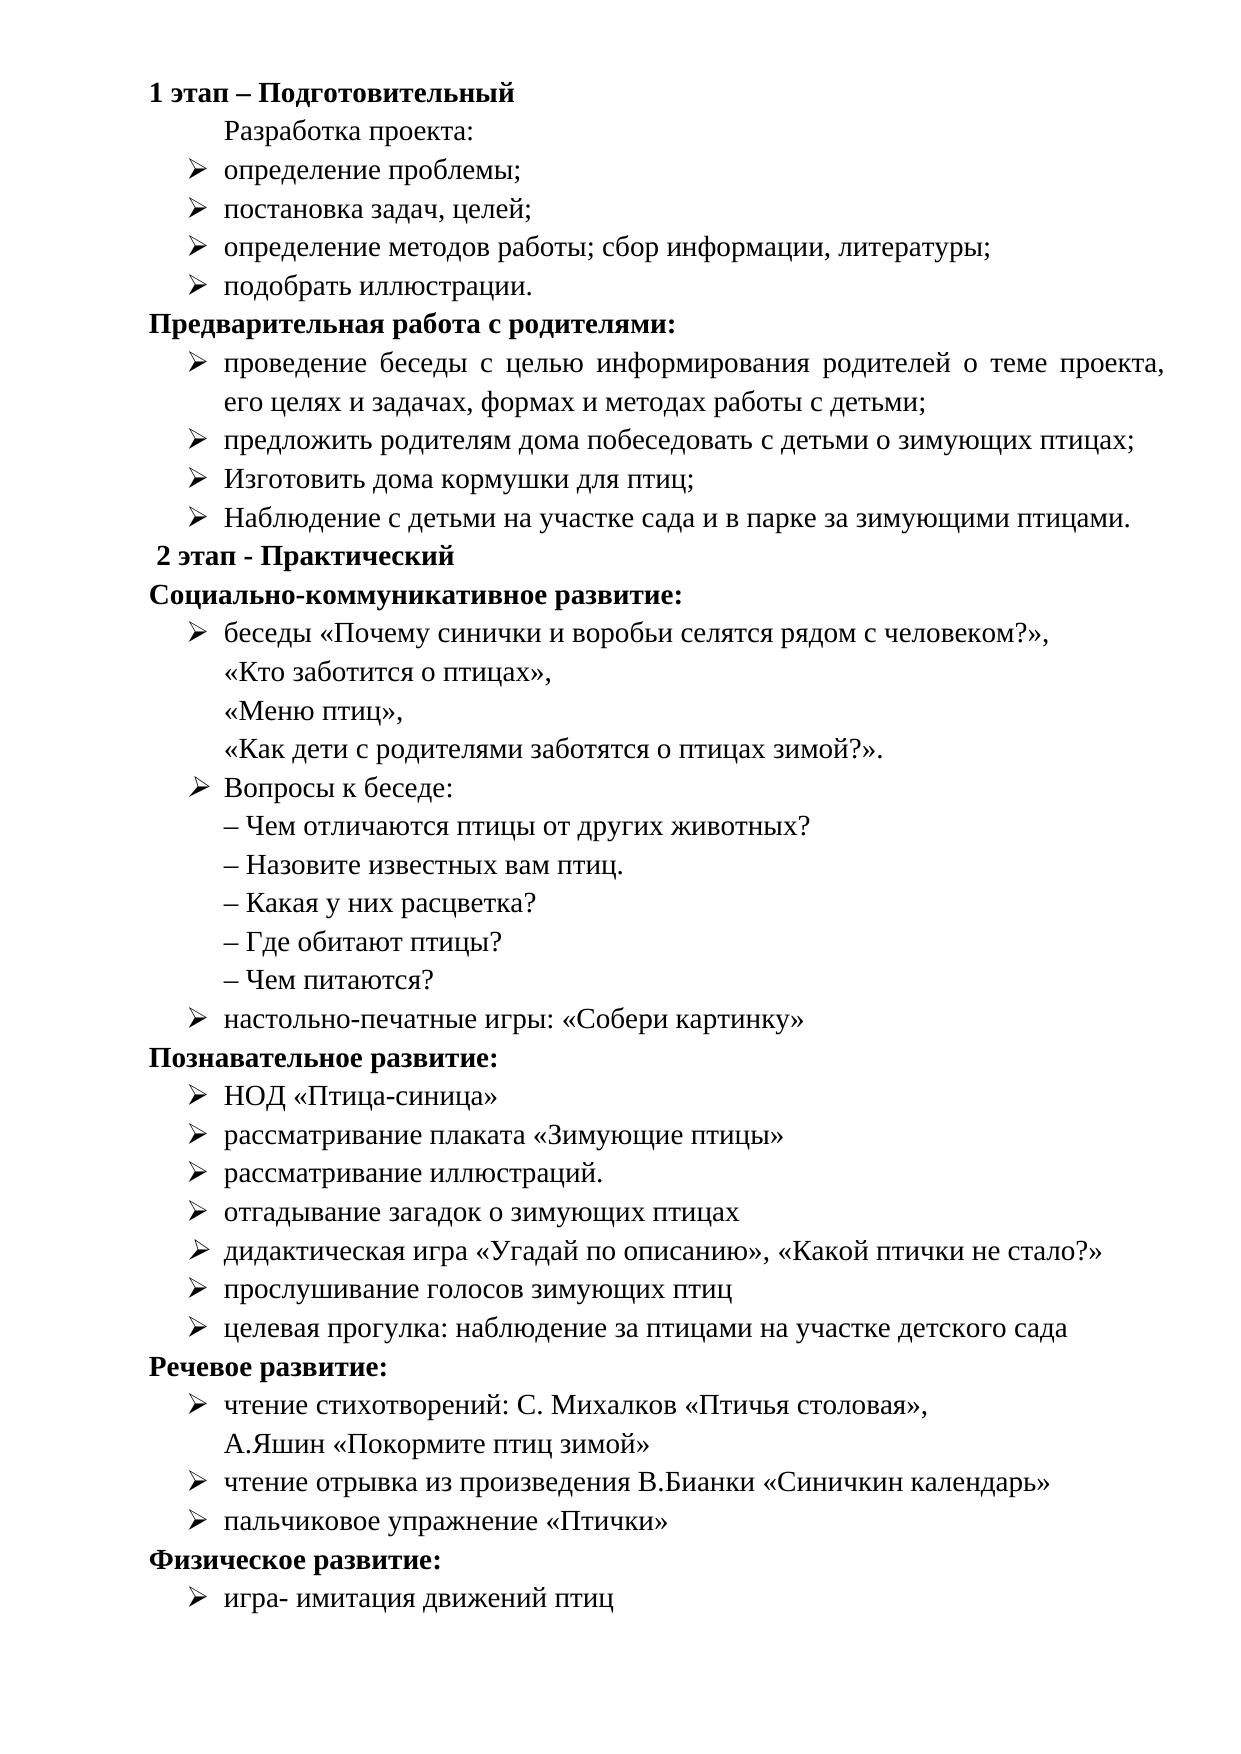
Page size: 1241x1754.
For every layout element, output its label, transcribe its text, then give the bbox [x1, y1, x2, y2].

text Предварительная работа с родителями: [149, 307, 1165, 340]
list рассматривание плаката «Зимующие птицы» [186, 1117, 1165, 1151]
list Наблюдение с детьми на участке сада и в парке за зимующими птицами. [186, 500, 1165, 533]
list постановка задач, целей; [186, 191, 1165, 224]
list НОД «Птица-синица» [186, 1078, 1165, 1112]
list предложить родителям дома побеседовать с детьми о зимующих птицах; [186, 422, 1165, 456]
text Познавательное развитие: [149, 1040, 1165, 1073]
text «Кто заботится о птицах», [224, 654, 1165, 688]
list дидактическая игра «Угадай по описанию», «Какой птички не стало?» [186, 1233, 1165, 1266]
list подобрать иллюстрации. [186, 268, 1165, 302]
list чтение отрывка из произведения В.Бианки «Синичкин календарь» [186, 1464, 1165, 1498]
text Речевое развитие: [149, 1349, 1165, 1382]
list определение проблемы; [186, 152, 1165, 186]
list игра- имитация движений птиц [186, 1580, 1165, 1614]
list рассматривание иллюстраций. [186, 1156, 1165, 1189]
text «Меню птиц», [224, 693, 1165, 726]
list чтение стихотворений: С. Михалков «Птичья столовая», [186, 1387, 1165, 1421]
text 2 этап - Практический [149, 538, 1165, 572]
text – Назовите известных вам птиц. [224, 847, 1165, 880]
text – Чем отличаются птицы от других животных? [224, 808, 1165, 842]
list беседы «Почему синички и воробьи селятся рядом с человеком?», [186, 615, 1165, 649]
text Социально-коммуникативное развитие: [149, 577, 1165, 610]
text Разработка проекта: [224, 113, 1165, 147]
list отгадывание загадок о зимующих птицах [186, 1194, 1165, 1228]
text 1 этап – Подготовительный [149, 75, 1165, 108]
list пальчиковое упражнение «Птички» [186, 1503, 1165, 1537]
text – Чем питаются? [224, 962, 1165, 996]
list Изготовить дома кормушки для птиц; [186, 461, 1165, 495]
list определение методов работы; сбор информации, литературы; [186, 229, 1165, 263]
list настольно-печатные игры: «Собери картинку» [186, 1001, 1165, 1035]
list А.Яшин «Покормите птиц зимой» [224, 1426, 1165, 1459]
list прослушивание голосов зимующих птиц [186, 1271, 1165, 1305]
text – Где обитают птицы? [224, 924, 1165, 957]
list Вопросы к беседе: [186, 770, 1165, 803]
text «Как дети с родителями заботятся о птицах зимой?». [224, 731, 1165, 765]
list целевая прогулка: наблюдение за птицами на участке детского сада [186, 1310, 1165, 1344]
text Физическое развитие: [149, 1542, 1165, 1575]
text – Какая у них расцветка? [224, 885, 1165, 919]
list проведение беседы с целью информирования родителей о теме проекта, его целях и задачах, формах и методах работы с детьми; [186, 345, 1165, 417]
